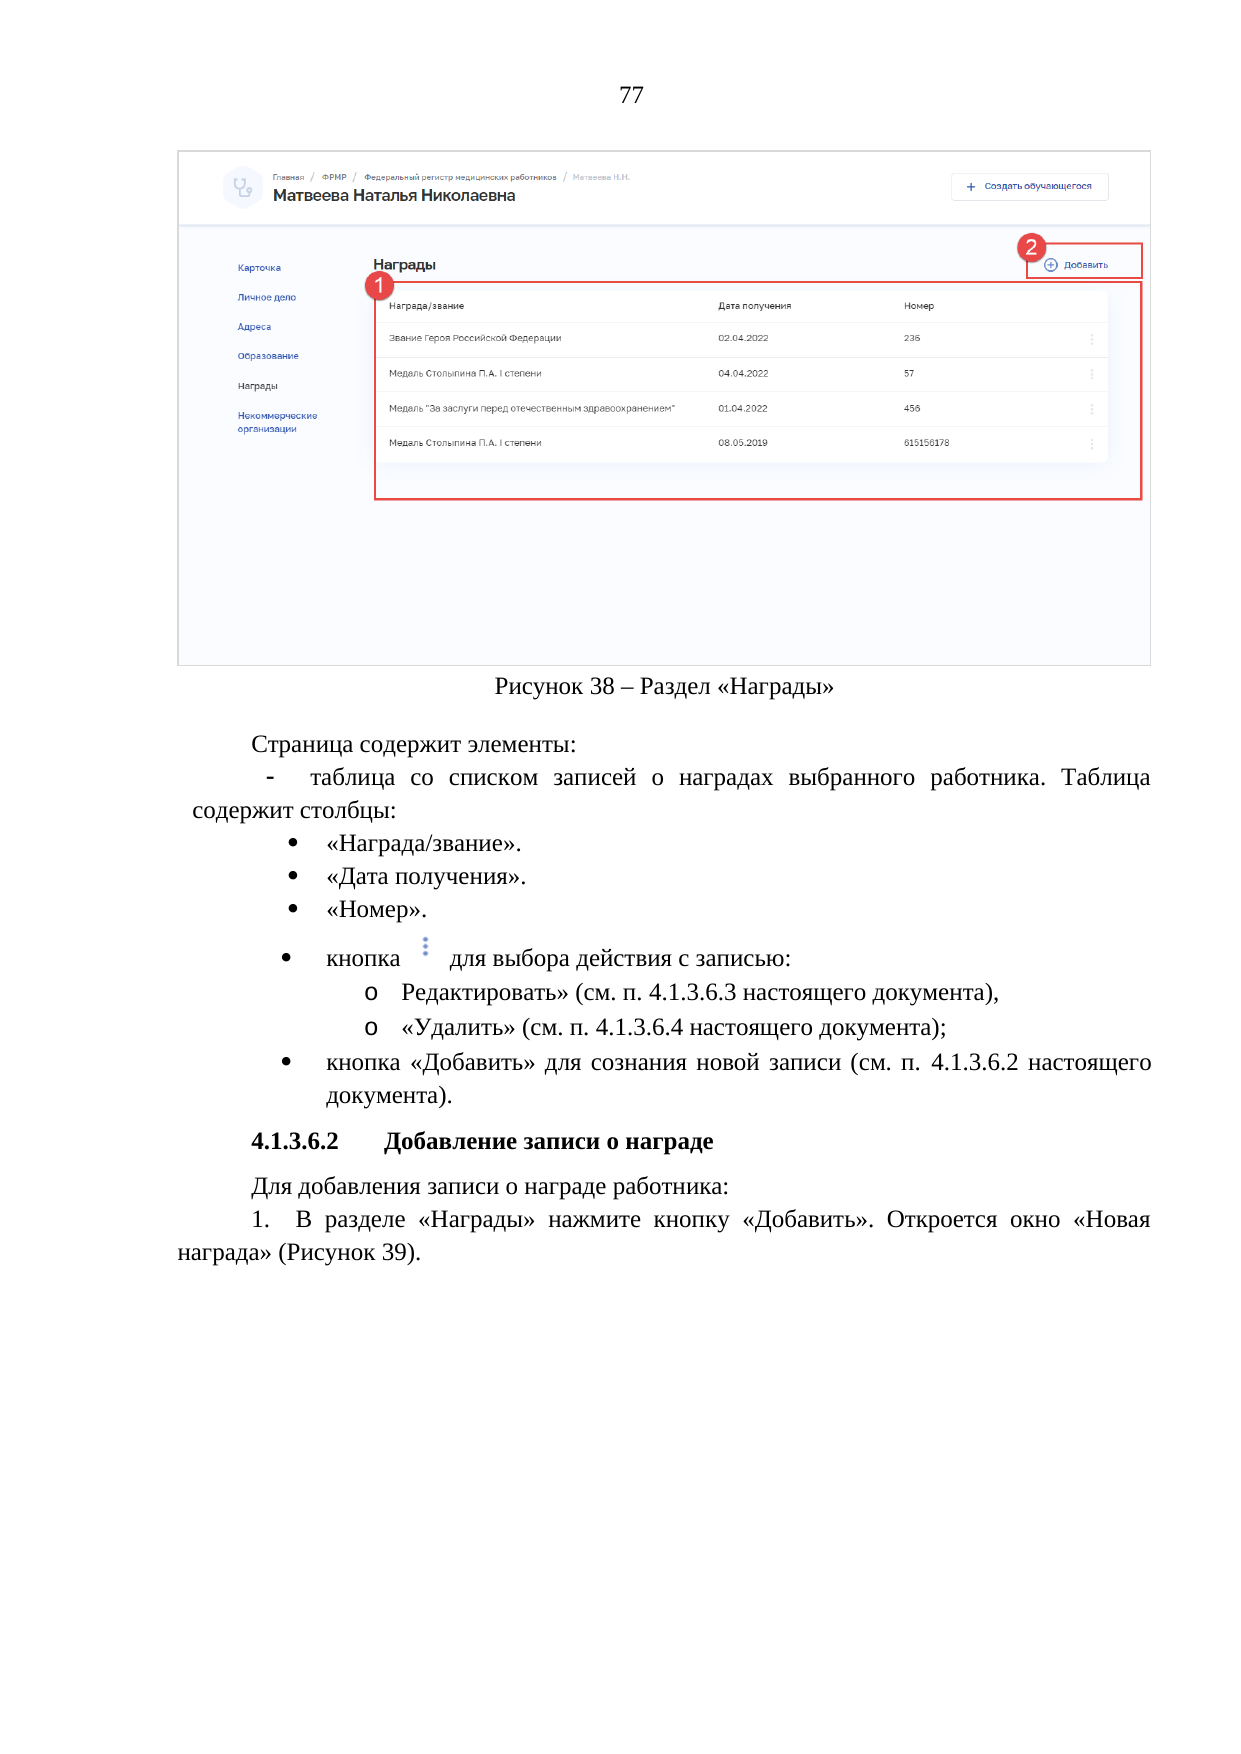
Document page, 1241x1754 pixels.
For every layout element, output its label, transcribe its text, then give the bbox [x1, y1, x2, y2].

text кнопка «Добавить» для сознания новой записи (см. п. 4.1.3.6.2 настоящего документа). [282, 1047, 1152, 1109]
text таблица со списком записей о наградах выбранного работника. Таблица содержит столбцы: [192, 762, 1152, 823]
text «Награда/звание». [288, 828, 1152, 857]
list Страница содержит элементы: [251, 729, 1152, 757]
text кнопка для выбора действия с записью: [282, 927, 1152, 972]
picture [179, 152, 1150, 665]
subtitle Добавление записи о награде [251, 1126, 1152, 1155]
text «Номер». [288, 894, 1152, 923]
list В разделе «Награды» нажмите кнопку «Добавить». Откроется окно «Новая награда» (Рисунок 39). [177, 1204, 1152, 1266]
list Редактировать» (см. п. 4.1.3.6.3 настоящего документа), [363, 977, 1152, 1007]
list «Удалить» (см. п. 4.1.3.6.4 настоящего документа); [363, 1012, 1152, 1043]
picture [407, 926, 444, 967]
text «Дата получения». [288, 861, 1152, 889]
text Рисунок 38 – Раздел «Награды» [177, 671, 1152, 699]
text Для добавления записи о награде работника: [177, 1171, 1152, 1200]
